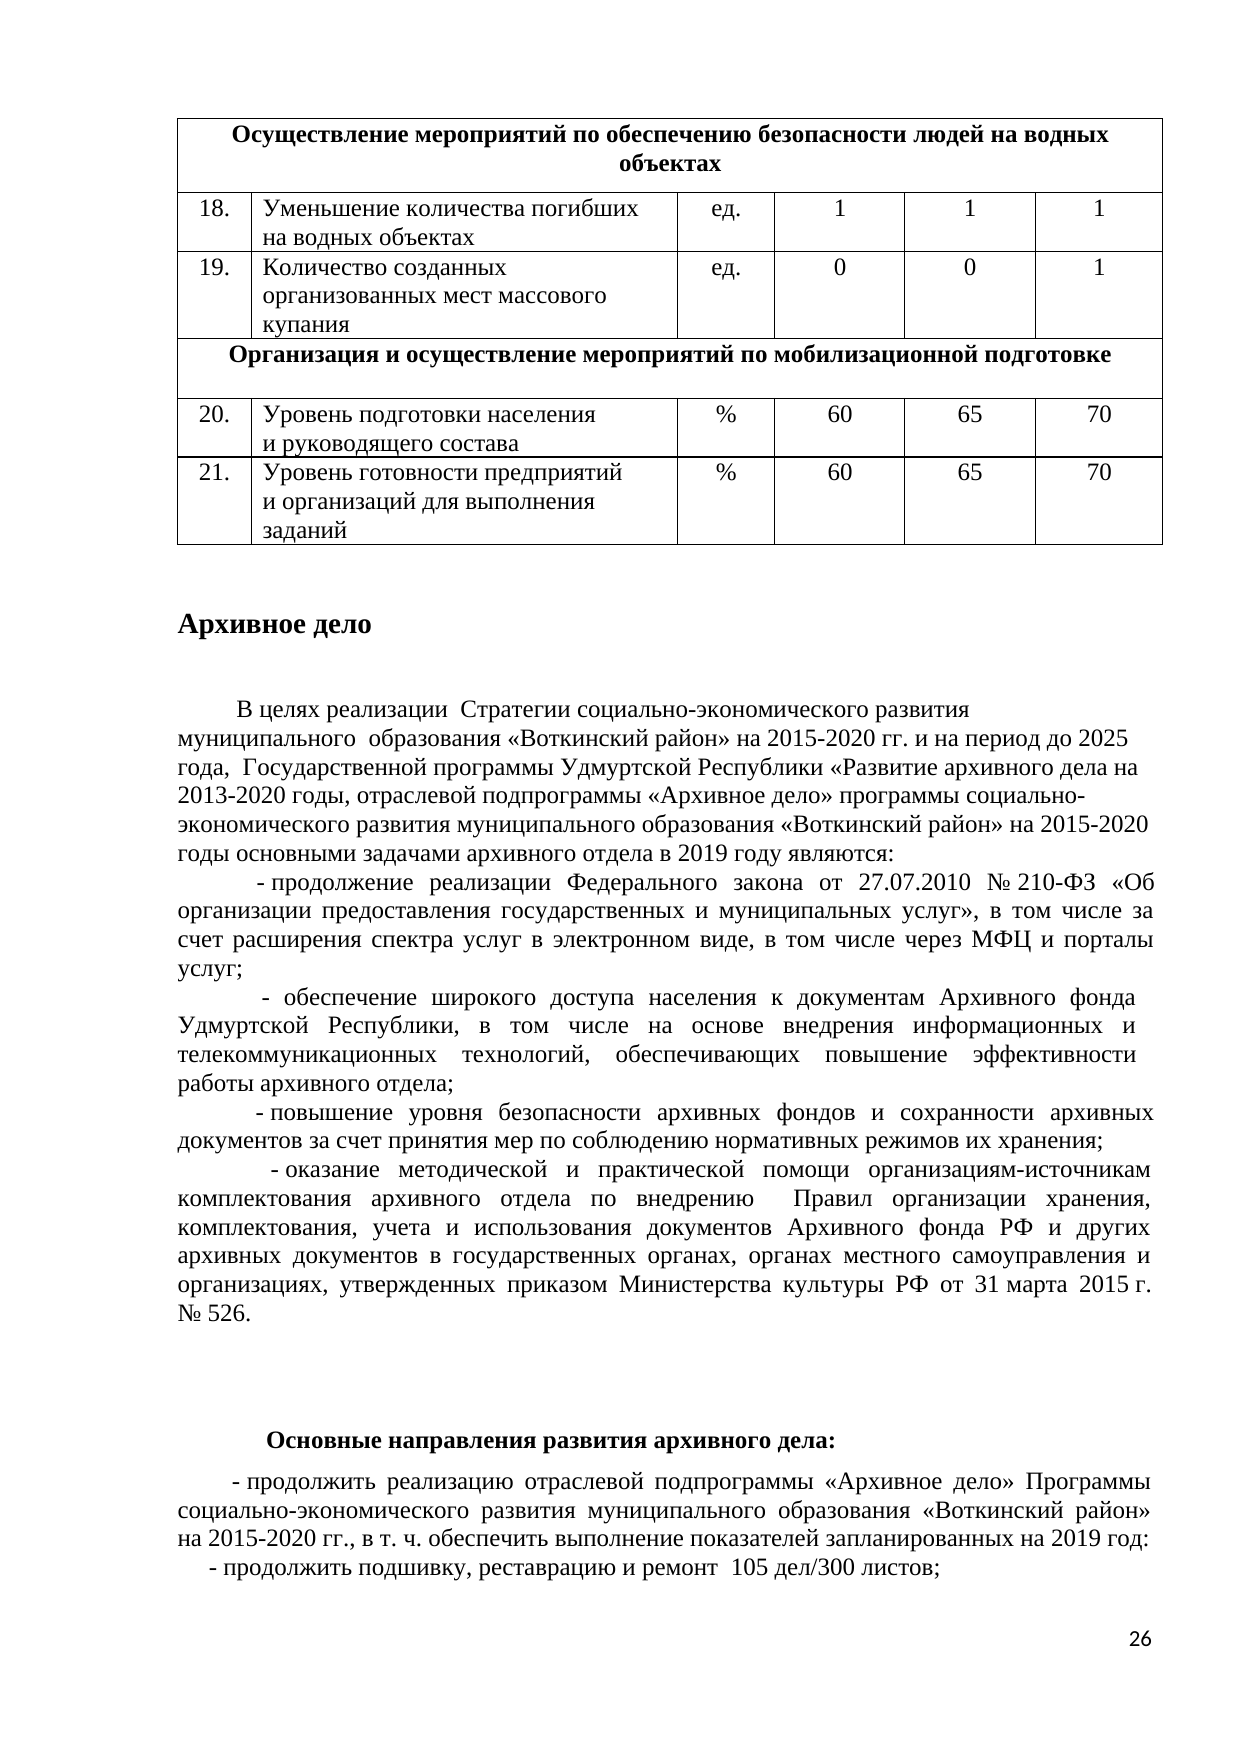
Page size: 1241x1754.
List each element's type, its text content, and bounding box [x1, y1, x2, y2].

table_cell Организация и осуществление мероприятий по мобилизационной подготовке [178, 339, 1162, 398]
table_cell 1 [1036, 252, 1162, 338]
table_cell 20. [178, 399, 251, 456]
table_cell Осуществление мероприятий по обеспечению безопасности людей на водных объектах [178, 119, 1162, 192]
text Архивное дело [177, 606, 1152, 640]
table_cell 21. [178, 458, 251, 544]
text Основные направления развития архивного дела: [207, 1425, 1155, 1453]
table_cell 65 [905, 458, 1035, 544]
table_cell 60 [775, 399, 904, 456]
text - оказание методической и практической помощи организациям-источникам комплектования архивного отдела по внедрению Правил организации хранения, комплектования, учета и использования документов Архивного фонда РФ и других архивных документов в государственных органах, органах местного самоуправления и организациях, утвержденных приказом Министерства культуры РФ от 31 марта 2015 г. № 526. [177, 1154, 1152, 1327]
table_cell ед. [678, 252, 774, 338]
table_cell 60 [775, 458, 904, 544]
text - обеспечение широкого доступа населения к документам Архивного фонда Удмуртской Республики, в том числе на основе внедрения информационных и телекоммуникационных технологий, обеспечивающих повышение эффективности работы архивного отдела; [177, 982, 1137, 1097]
table_cell 0 [775, 252, 904, 338]
table_cell 70 [1036, 399, 1162, 456]
table_cell Уровень подготовки населения и руководящего состава [252, 399, 677, 456]
table_cell 19. [178, 252, 251, 338]
table_cell 0 [905, 252, 1035, 338]
text - повышение уровня безопасности архивных фондов и сохранности архивных документов за счет принятия мер по соблюдению нормативных режимов их хранения; [177, 1097, 1155, 1154]
subtitle В целях реализации Стратегии социально-экономического развития муниципального образования «Воткинский район» на 2015-2020 гг. и на период до 2025 года, Государственной программы Удмуртской Республики «Развитие архивного дела на 2013-2020 годы, отраслевой подпрограммы «Архивное дело» программы социально-экономического развития муниципального образования «Воткинский район» на 2015-2020 годы основными задачами архивного отдела в 2019 году являются: [177, 694, 1152, 867]
table_cell % [678, 458, 774, 544]
table_cell 65 [905, 399, 1035, 456]
text - продолжение реализации Федерального закона от 27.07.2010 № 210-ФЗ «Об организации предоставления государственных и муниципальных услуг», в том числе за счет расширения спектра услуг в электронном виде, в том числе через МФЦ и порталы услуг; [177, 867, 1155, 982]
table_cell 70 [1036, 458, 1162, 544]
text - продолжить реализацию отраслевой подпрограммы «Архивное дело» Программы социально-экономического развития муниципального образования «Воткинский район» на 2015-2020 гг., в т. ч. обеспечить выполнение показателей запланированных на 2019 год: [177, 1466, 1152, 1552]
table_cell Количество созданных организованных мест массового купания [252, 252, 677, 338]
table_cell 1 [1036, 193, 1162, 251]
table_cell 18. [178, 193, 251, 251]
table_cell Уровень готовности предприятий и организаций для выполнения заданий [252, 458, 677, 544]
text - продолжить подшивку, реставрацию и ремонт 105 дел/300 листов; [177, 1552, 1152, 1581]
table_cell 1 [905, 193, 1035, 251]
table_cell ед. [678, 193, 774, 251]
table_cell 1 [775, 193, 904, 251]
table_cell % [678, 399, 774, 456]
table_cell Уменьшение количества погибших на водных объектах [252, 193, 677, 251]
